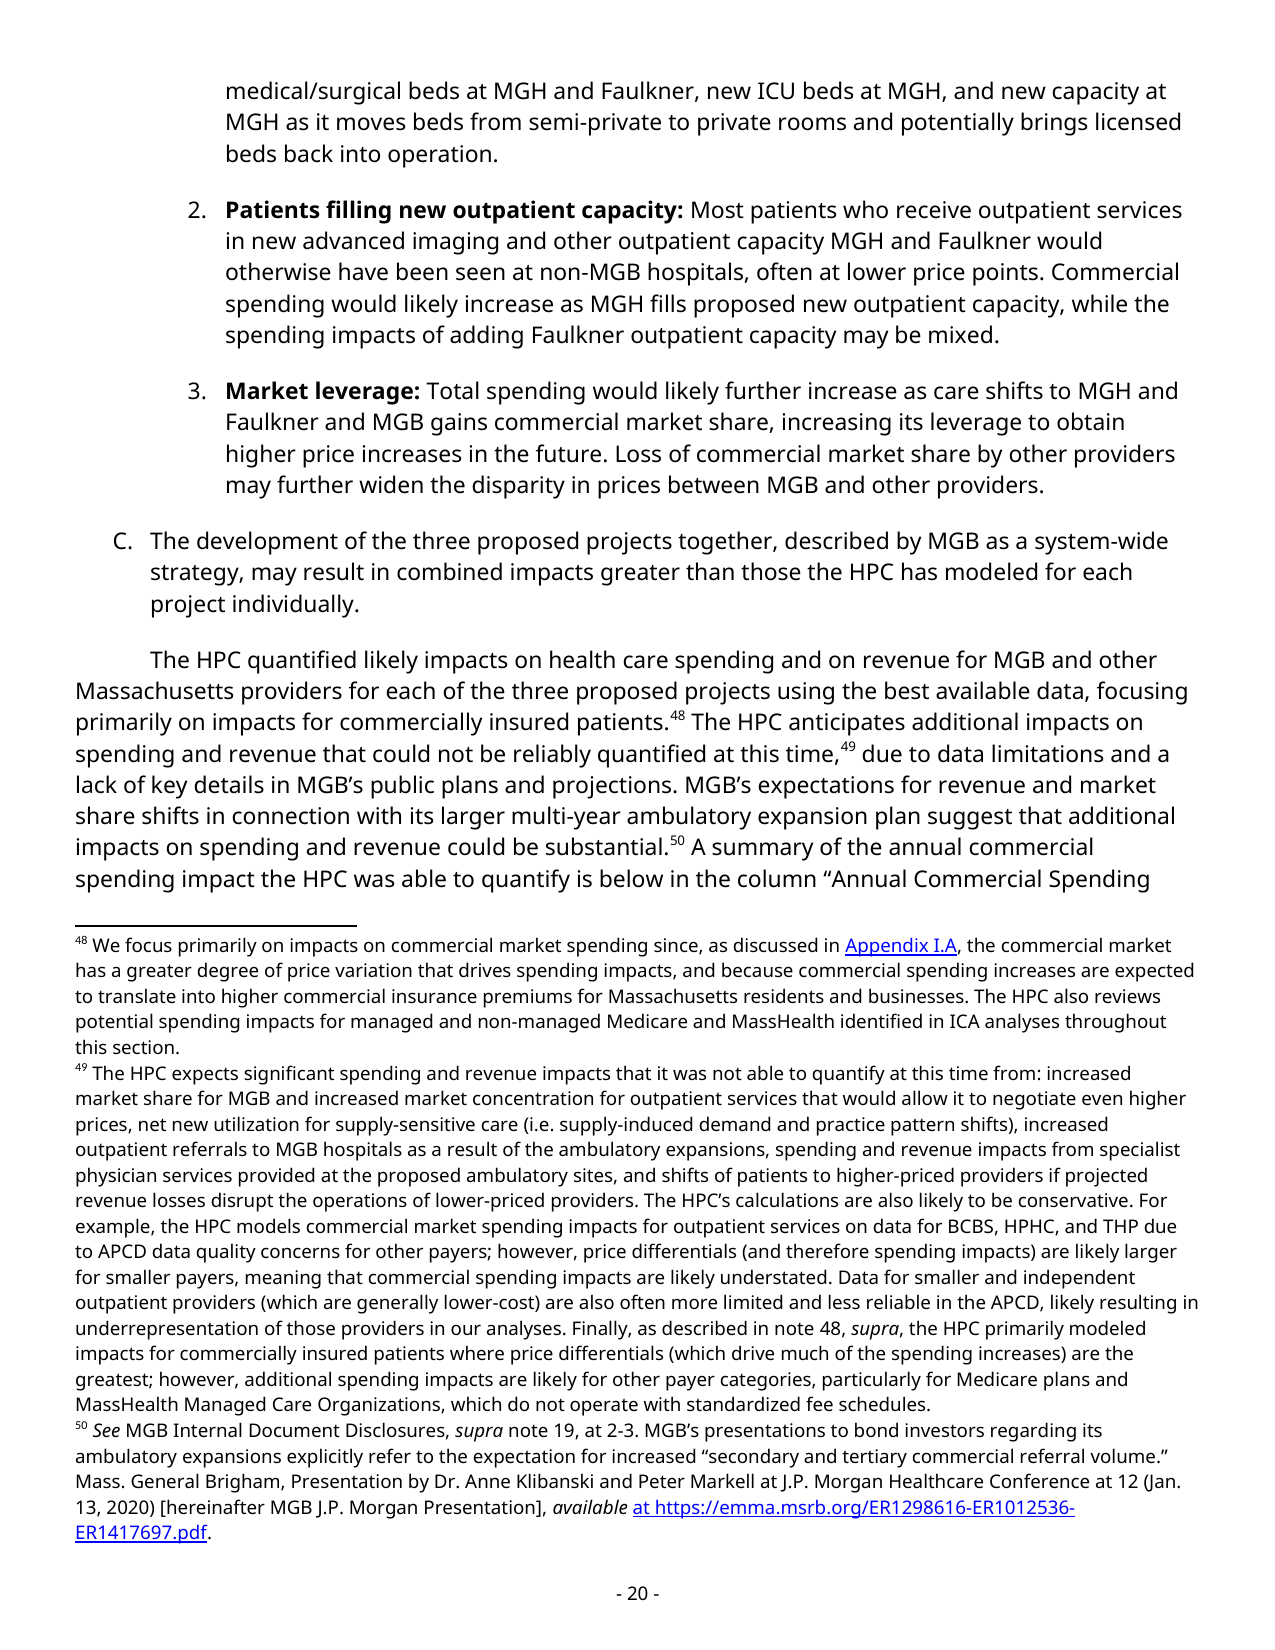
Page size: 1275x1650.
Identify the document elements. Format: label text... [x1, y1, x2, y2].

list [187, 75, 1200, 169]
list Patients filling new outpatient capacity: Most patients who receive outpatient services in new advanced imaging and other outpatient capacity MGH and Faulkner would otherwise have been seen at non-MGB hospitals, often at lower price points. Commercial spending would likely increase as MGH fills proposed new outpatient capacity, while the spending impacts of adding Faulkner outpatient capacity may be mixed. [187, 194, 1200, 350]
list Market leverage: Total spending would likely further increase as care shifts to MGH and Faulkner and MGB gains commercial market share, increasing its leverage to obtain higher price increases in the future. Loss of commercial market share by other providers may further widen the disparity in prices between MGB and other providers. [187, 375, 1200, 500]
text The HPC quantified likely impacts on health care spending and on revenue for MGB and other Massachusetts providers for each of the three proposed projects using the best available data, focusing primarily on impacts for commercially insured patients. The HPC anticipates additional impacts on spending and revenue that could not be reliably quantified at this time, due to data limitations and a lack of key details in MGB’s public plans and projections. MGB’s expectations for revenue and market share shifts in connection with its larger multi-year ambulatory expansion plan suggest that additional impacts on spending and revenue could be substantial. A summary of the annual commercial spending impact the HPC was able to quantify is below in the column “Annual Commercial Spending Impact.” The impact of commercial revenue shifts in the two columns on the right is discussed in Section IV. [75, 644, 1200, 894]
list The development of the three proposed projects together, described by MGB as a system-wide strategy, may result in combined impacts greater than those the HPC has modeled for each project individually. [112, 525, 1200, 619]
